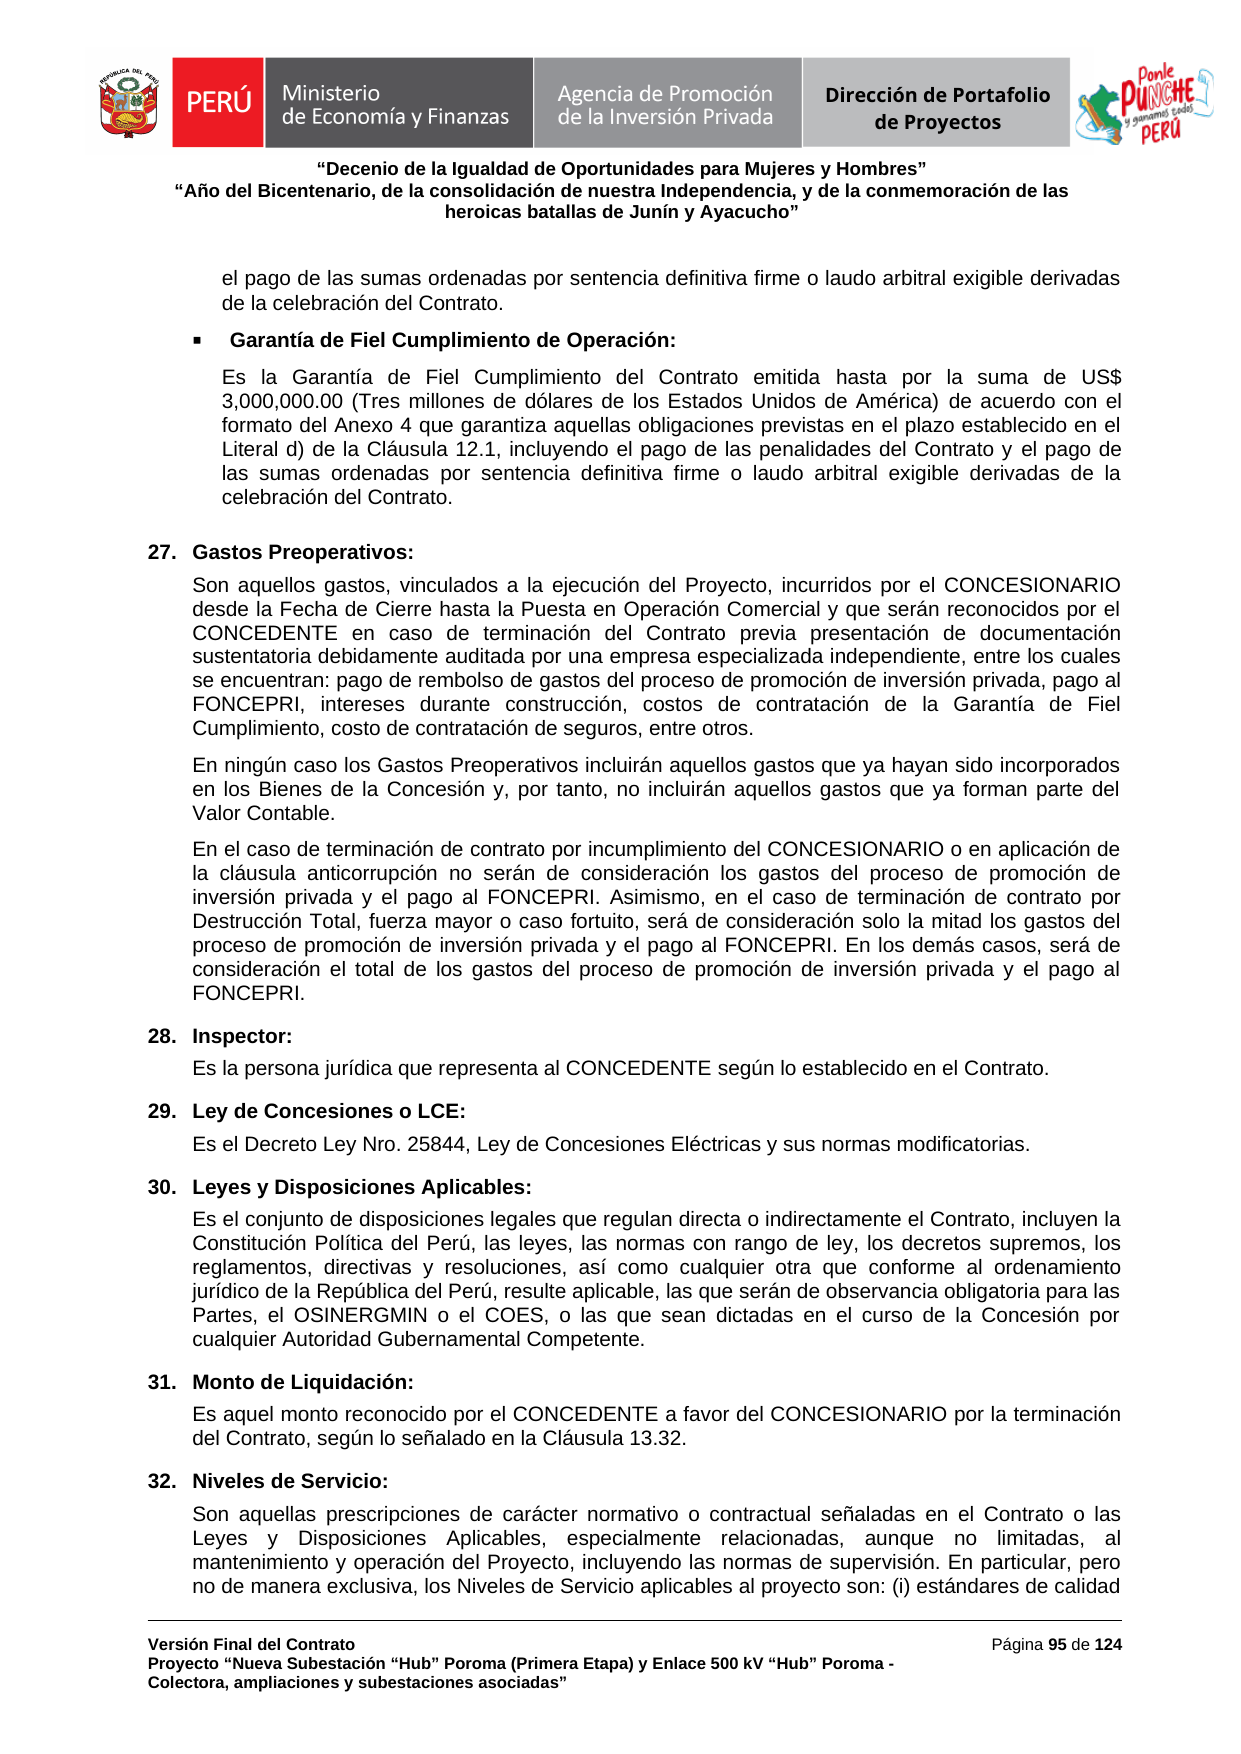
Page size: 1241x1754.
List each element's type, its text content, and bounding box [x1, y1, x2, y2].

text Son aquellos gastos, vinculados a la ejecución del Proyecto, incurridos por el CONCESIONARIO desde la Fecha de Cierre hasta la Puesta en Operación Comercial y que serán reconocidos por el CONCEDENTE en caso de terminación del Contrato previa presentación de documentación sustentatoria debidamente auditada por una empresa especializada independiente, entre los cuales se encuentran: pago de rembolso de gastos del proceso de promoción de inversión privada, pago al FONCEPRI, intereses durante construcción, costos de contratación de la Garantía de Fiel Cumplimiento, costo de contratación de seguros, entre otros. [192, 572, 1122, 740]
list Monto de Liquidación: [148, 1370, 1122, 1394]
text Es aquel monto reconocido por el CONCEDENTE a favor del CONCESIONARIO por la terminación del Contrato, según lo señalado en la Cláusula 13.32. [192, 1402, 1122, 1450]
text En el caso de terminación de contrato por incumplimiento del CONCESIONARIO o en aplicación de la cláusula anticorrupción no serán de consideración los gastos del proceso de promoción de inversión privada y el pago al FONCEPRI. Asimismo, en el caso de terminación de contrato por Destrucción Total, fuerza mayor o caso fortuito, será de consideración solo la mitad los gastos del proceso de promoción de inversión privada y el pago al FONCEPRI. En los demás casos, será de consideración el total de los gastos del proceso de promoción de inversión privada y el pago al FONCEPRI. [192, 837, 1122, 1005]
text Es el conjunto de disposiciones legales que regulan directa o indirectamente el Contrato, incluyen la Constitución Política del Perú, las leyes, las normas con rango de ley, los decretos supremos, los reglamentos, directivas y resoluciones, así como cualquier otra que conforme al ordenamiento jurídico de la República del Perú, resulte aplicable, las que serán de observancia obligatoria para las Partes, el OSINERGMIN o el COES, o las que sean dictadas en el curso de la Concesión por cualquier Autoridad Gubernamental Competente. [192, 1207, 1122, 1351]
list Inspector: [148, 1024, 1122, 1048]
picture [85, 47, 1095, 155]
text Es el Decreto Ley Nro. 25844, Ley de Concesiones Eléctricas y sus normas modificatorias. [192, 1132, 1122, 1156]
list Leyes y Disposiciones Aplicables: [148, 1175, 1122, 1199]
list Ley de Concesiones o LCE: [148, 1099, 1122, 1123]
list Niveles de Servicio: [148, 1469, 1122, 1493]
text Es la persona jurídica que representa al CONCEDENTE según lo establecido en el Contrato. [148, 1056, 1122, 1080]
list Gastos Preoperativos: [148, 540, 1122, 564]
text En ningún caso los Gastos Preoperativos incluirán aquellos gastos que ya hayan sido incorporados en los Bienes de la Concesión y, por tanto, no incluirán aquellos gastos que ya forman parte del Valor Contable. [192, 753, 1122, 824]
list Garantía de Fiel Cumplimiento de Operación: [192, 328, 1122, 352]
text Es la Garantía de Fiel Cumplimiento del Contrato emitida hasta por la suma de US$ 3,000,000.00 (Tres millones de dólares de los Estados Unidos de América) de acuerdo con el formato del Anexo 4 que garantiza aquellas obligaciones previstas en el plazo establecido en el Literal d) de la Cláusula 12.1, incluyendo el pago de las penalidades del Contrato y el pago de las sumas ordenadas por sentencia definitiva firme o laudo arbitral exigible derivadas de la celebración del Contrato. [222, 365, 1122, 508]
